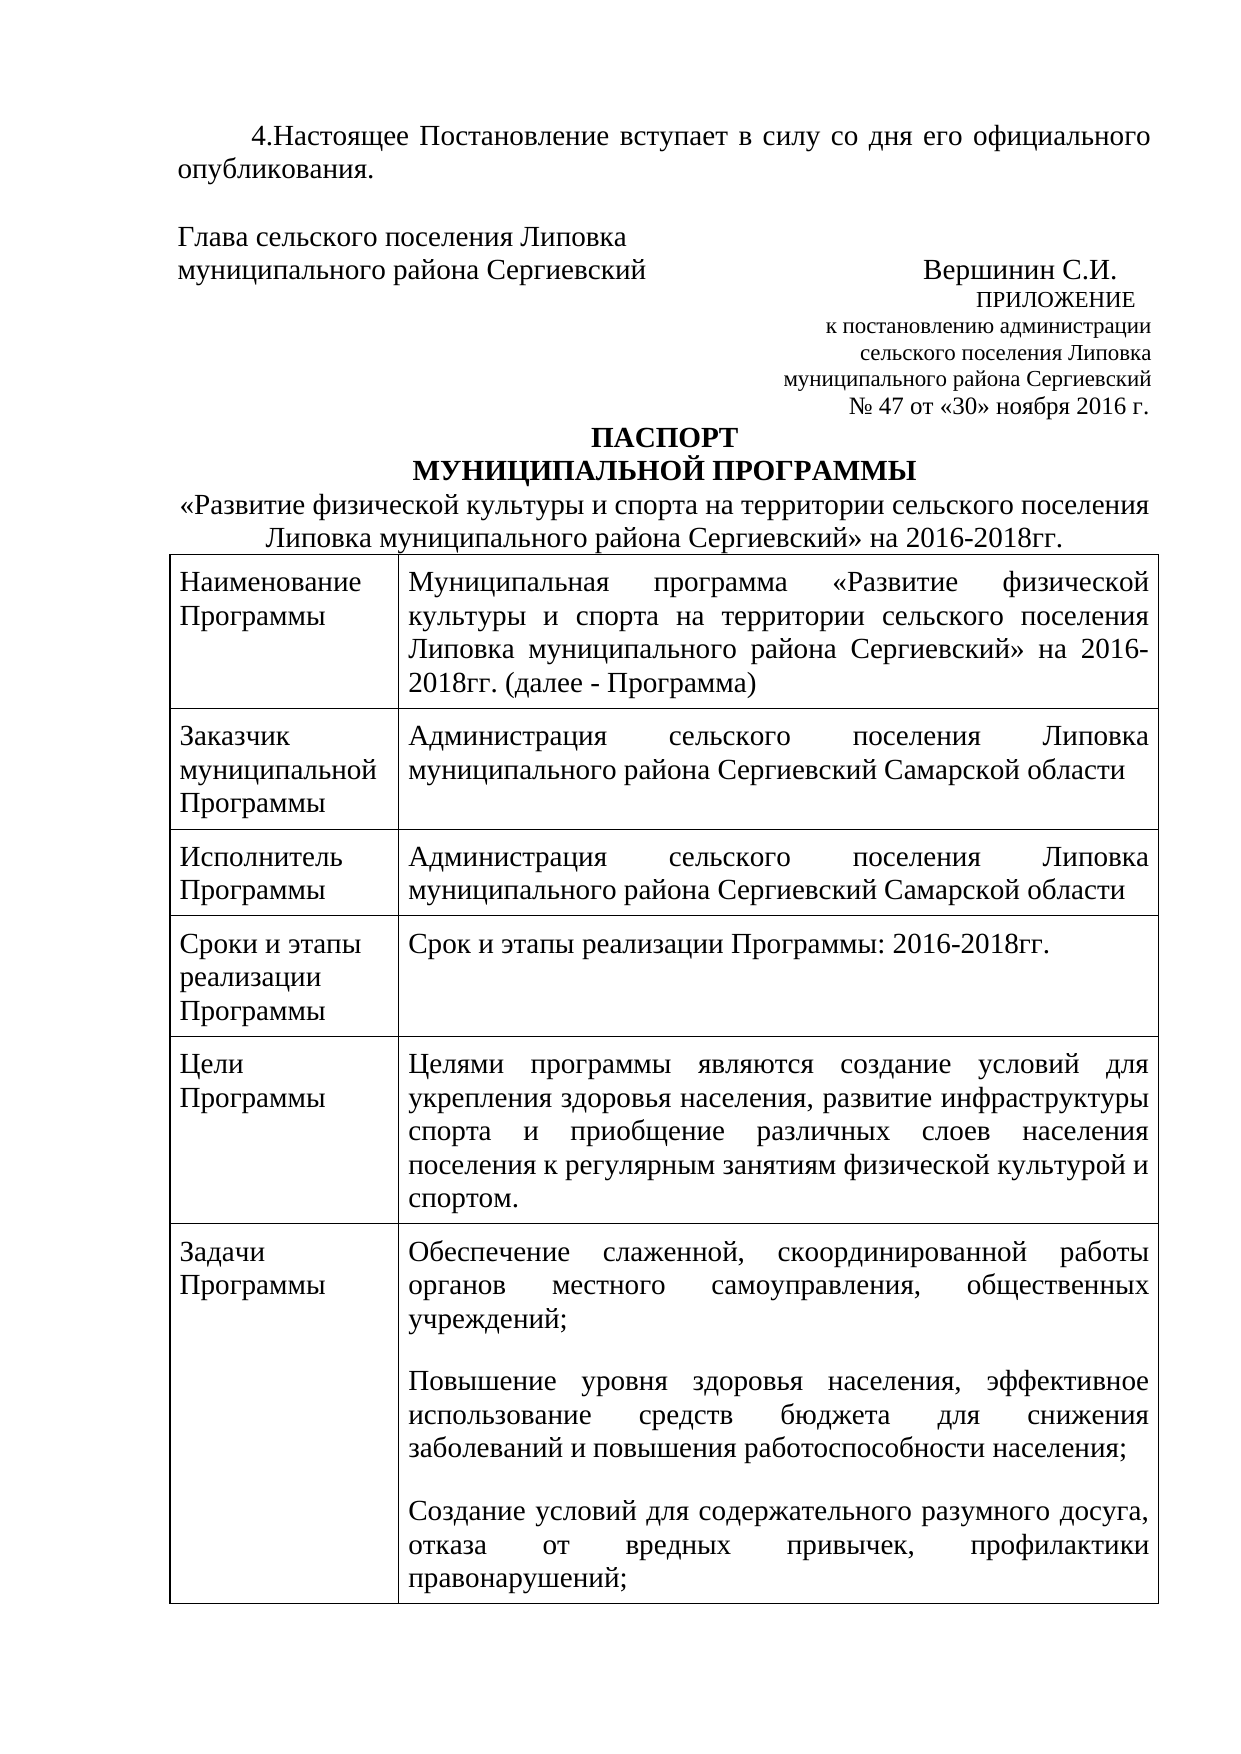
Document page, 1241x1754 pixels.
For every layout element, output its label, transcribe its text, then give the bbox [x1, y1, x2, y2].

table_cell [399, 1224, 1158, 1603]
text муниципального района Сергиевский [177, 365, 1152, 391]
text 4.Настоящее Постановление вступает в силу со дня его официального опубликования. [177, 118, 1152, 185]
table_cell Задачи Программы [171, 1224, 398, 1603]
text сельского поселения Липовка [177, 338, 1152, 365]
text МУНИЦИПАЛЬНОЙ ПРОГРАММЫ «Развитие физической культуры и спорта на территории сельского поселения Липовка муниципального района Сергиевский» на 2016-2018гг. [177, 453, 1152, 554]
table_cell Исполнитель Программы [171, 830, 398, 915]
table_cell Целями программы являются создание условий для укрепления здоровья населения, развитие инфраструктуры спорта и приобщение различных слоев населения поселения к регулярным занятиям физической культурой и спортом. [399, 1037, 1158, 1223]
text муниципального района Сергиевский Вершинин С.И. [177, 252, 1152, 286]
text ПАСПОРТ [177, 420, 1152, 453]
table_cell Цели Программы [171, 1037, 398, 1223]
text к постановлению администрации [177, 312, 1152, 338]
text Глава сельского поселения Липовка [177, 219, 1152, 252]
table_cell Заказчик муниципальной Программы [171, 709, 398, 828]
table_cell Срок и этапы реализации Программы: 2016-2018гг. [399, 916, 1158, 1036]
text № 47 от «30» ноября 2016 г. [177, 391, 1152, 420]
table_cell Администрация сельского поселения Липовка муниципального района Сергиевский Самарской области [399, 709, 1158, 828]
text ПРИЛОЖЕНИЕ [177, 286, 1152, 312]
table_cell Сроки и этапы реализации Программы [171, 916, 398, 1036]
table_header Муниципальная программа «Развитие физической культуры и спорта на территории сельского поселения Липовка муниципального района Сергиевский» на 2016-2018гг. (далее - Программа) [399, 555, 1158, 708]
table_cell Администрация сельского поселения Липовка муниципального района Сергиевский Самарской области [399, 830, 1158, 915]
table_header Наименование Программы [171, 555, 398, 708]
